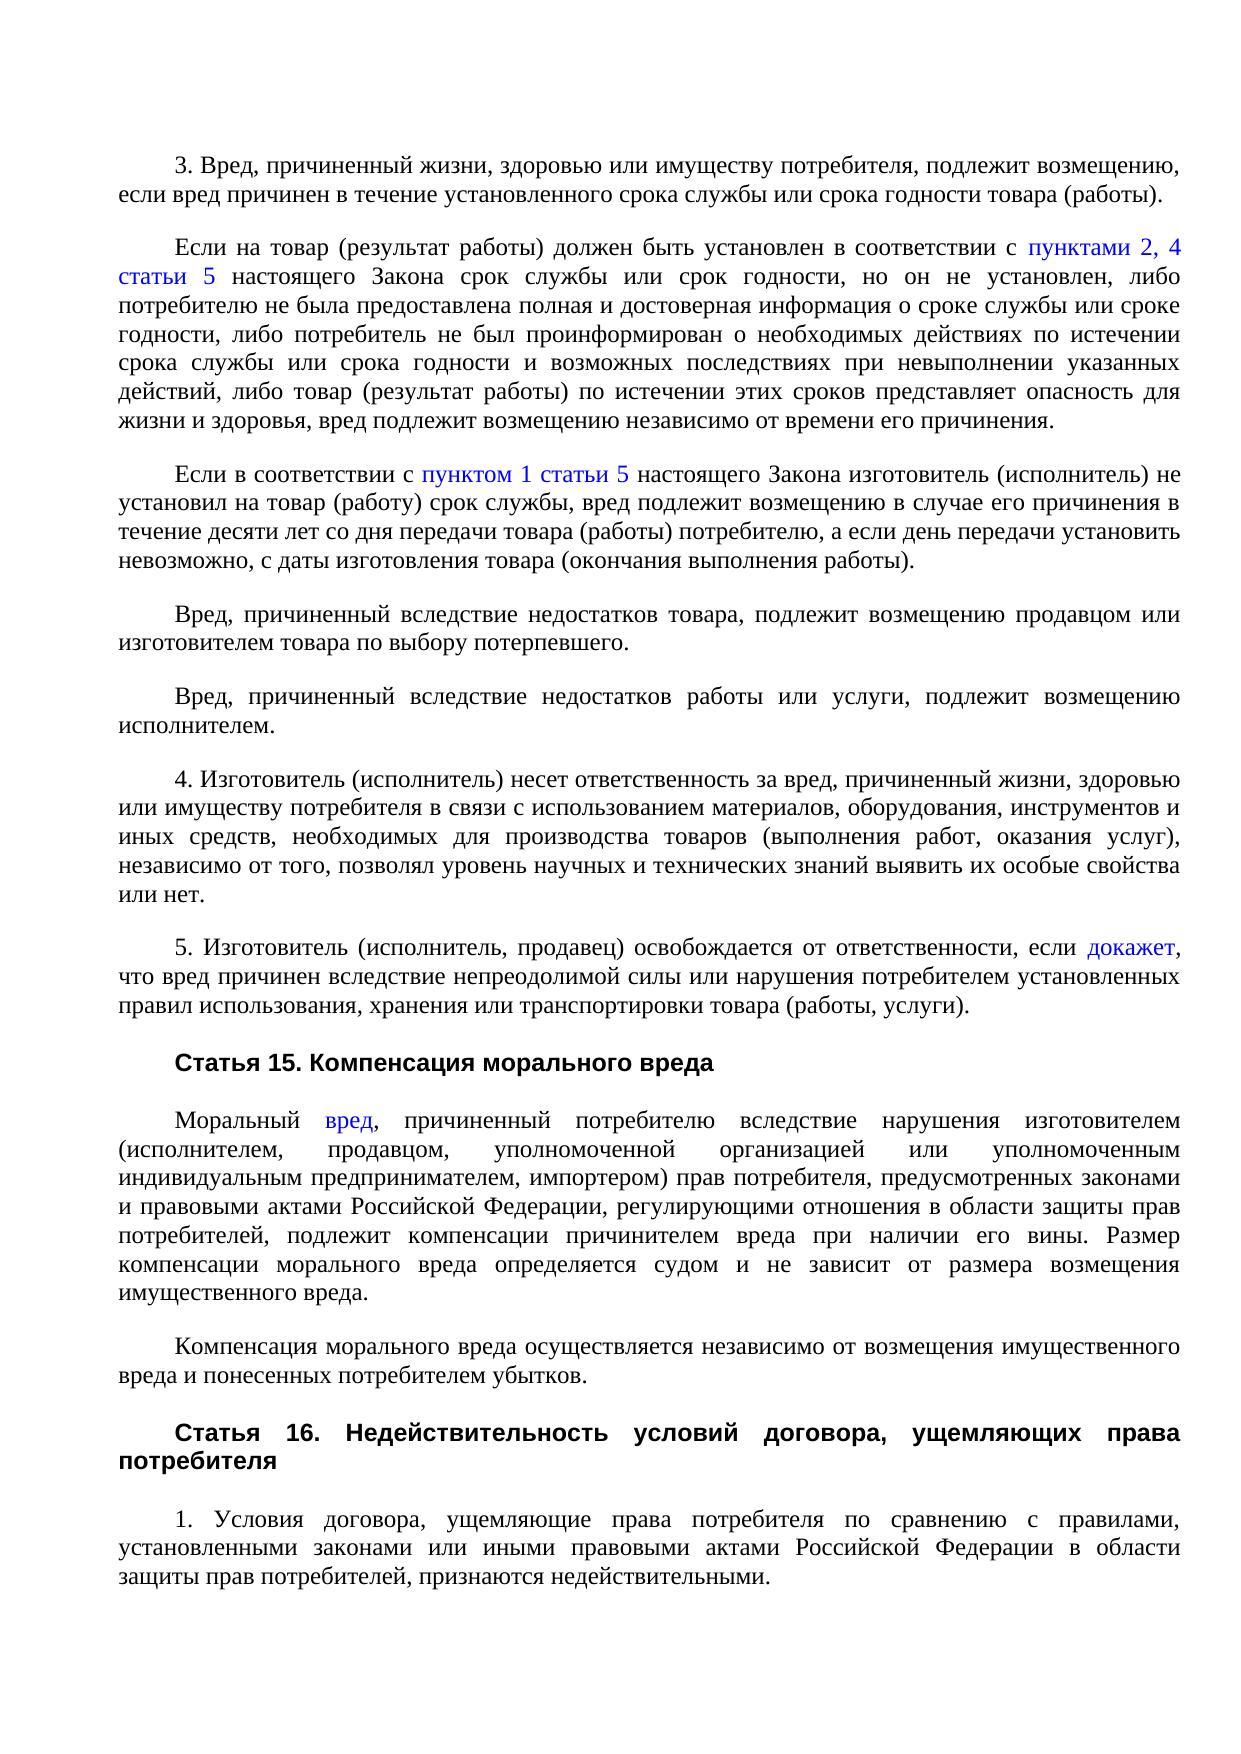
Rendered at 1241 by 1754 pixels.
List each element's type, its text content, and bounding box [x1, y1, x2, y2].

text 1. Условия договора, ущемляющие права потребителя по сравнению с правилами, установленными законами или иными правовыми актами Российской Федерации в области защиты прав потребителей, признаются недействительными. [118, 1504, 1181, 1590]
title Статья 15. Компенсация морального вреда [118, 1047, 1181, 1076]
text Вред, причиненный вследствие недостатков работы или услуги, подлежит возмещению исполнителем. [118, 681, 1181, 739]
text Если на товар (результат работы) должен быть установлен в соответствии с пунктами 2, 4 статьи 5 настоящего Закона срок службы или срок годности, но он не установлен, либо потребителю не была предоставлена полная и достоверная информация о сроке службы или сроке годности, либо потребитель не был проинформирован о необходимых действиях по истечении срока службы или срока годности и возможных последствиях при невыполнении указанных действий, либо товар (результат работы) по истечении этих сроков представляет опасность для жизни и здоровья, вред подлежит возмещению независимо от времени его причинения. [118, 232, 1181, 434]
text 5. Изготовитель (исполнитель, продавец) освобождается от ответственности, если докажет, что вред причинен вследствие непреодолимой силы или нарушения потребителем установленных правил использования, хранения или транспортировки товара (работы, услуги). [118, 932, 1181, 1019]
title Статья 16. Недействительность условий договора, ущемляющих права потребителя [118, 1417, 1181, 1475]
text Моральный вред, причиненный потребителю вследствие нарушения изготовителем (исполнителем, продавцом, уполномоченной организацией или уполномоченным индивидуальным предпринимателем, импортером) прав потребителя, предусмотренных законами и правовыми актами Российской Федерации, регулирующими отношения в области защиты прав потребителей, подлежит компенсации причинителем вреда при наличии его вины. Размер компенсации морального вреда определяется судом и не зависит от размера возмещения имущественного вреда. [118, 1105, 1181, 1306]
text Компенсация морального вреда осуществляется независимо от возмещения имущественного вреда и понесенных потребителем убытков. [118, 1331, 1181, 1389]
text 4. Изготовитель (исполнитель) несет ответственность за вред, причиненный жизни, здоровью или имуществу потребителя в связи с использованием материалов, оборудования, инструментов и иных средств, необходимых для производства товаров (выполнения работ, оказания услуг), независимо от того, позволял уровень научных и технических знаний выявить их особые свойства или нет. [118, 764, 1181, 907]
text 3. Вред, причиненный жизни, здоровью или имуществу потребителя, подлежит возмещению, если вред причинен в течение установленного срока службы или срока годности товара (работы). [118, 150, 1181, 207]
text Вред, причиненный вследствие недостатков товара, подлежит возмещению продавцом или изготовителем товара по выбору потерпевшего. [118, 599, 1181, 656]
text Если в соответствии с пунктом 1 статьи 5 настоящего Закона изготовитель (исполнитель) не установил на товар (работу) срок службы, вред подлежит возмещению в случае его причинения в течение десяти лет со дня передачи товара (работы) потребителю, а если день передачи установить невозможно, с даты изготовления товара (окончания выполнения работы). [118, 459, 1181, 574]
